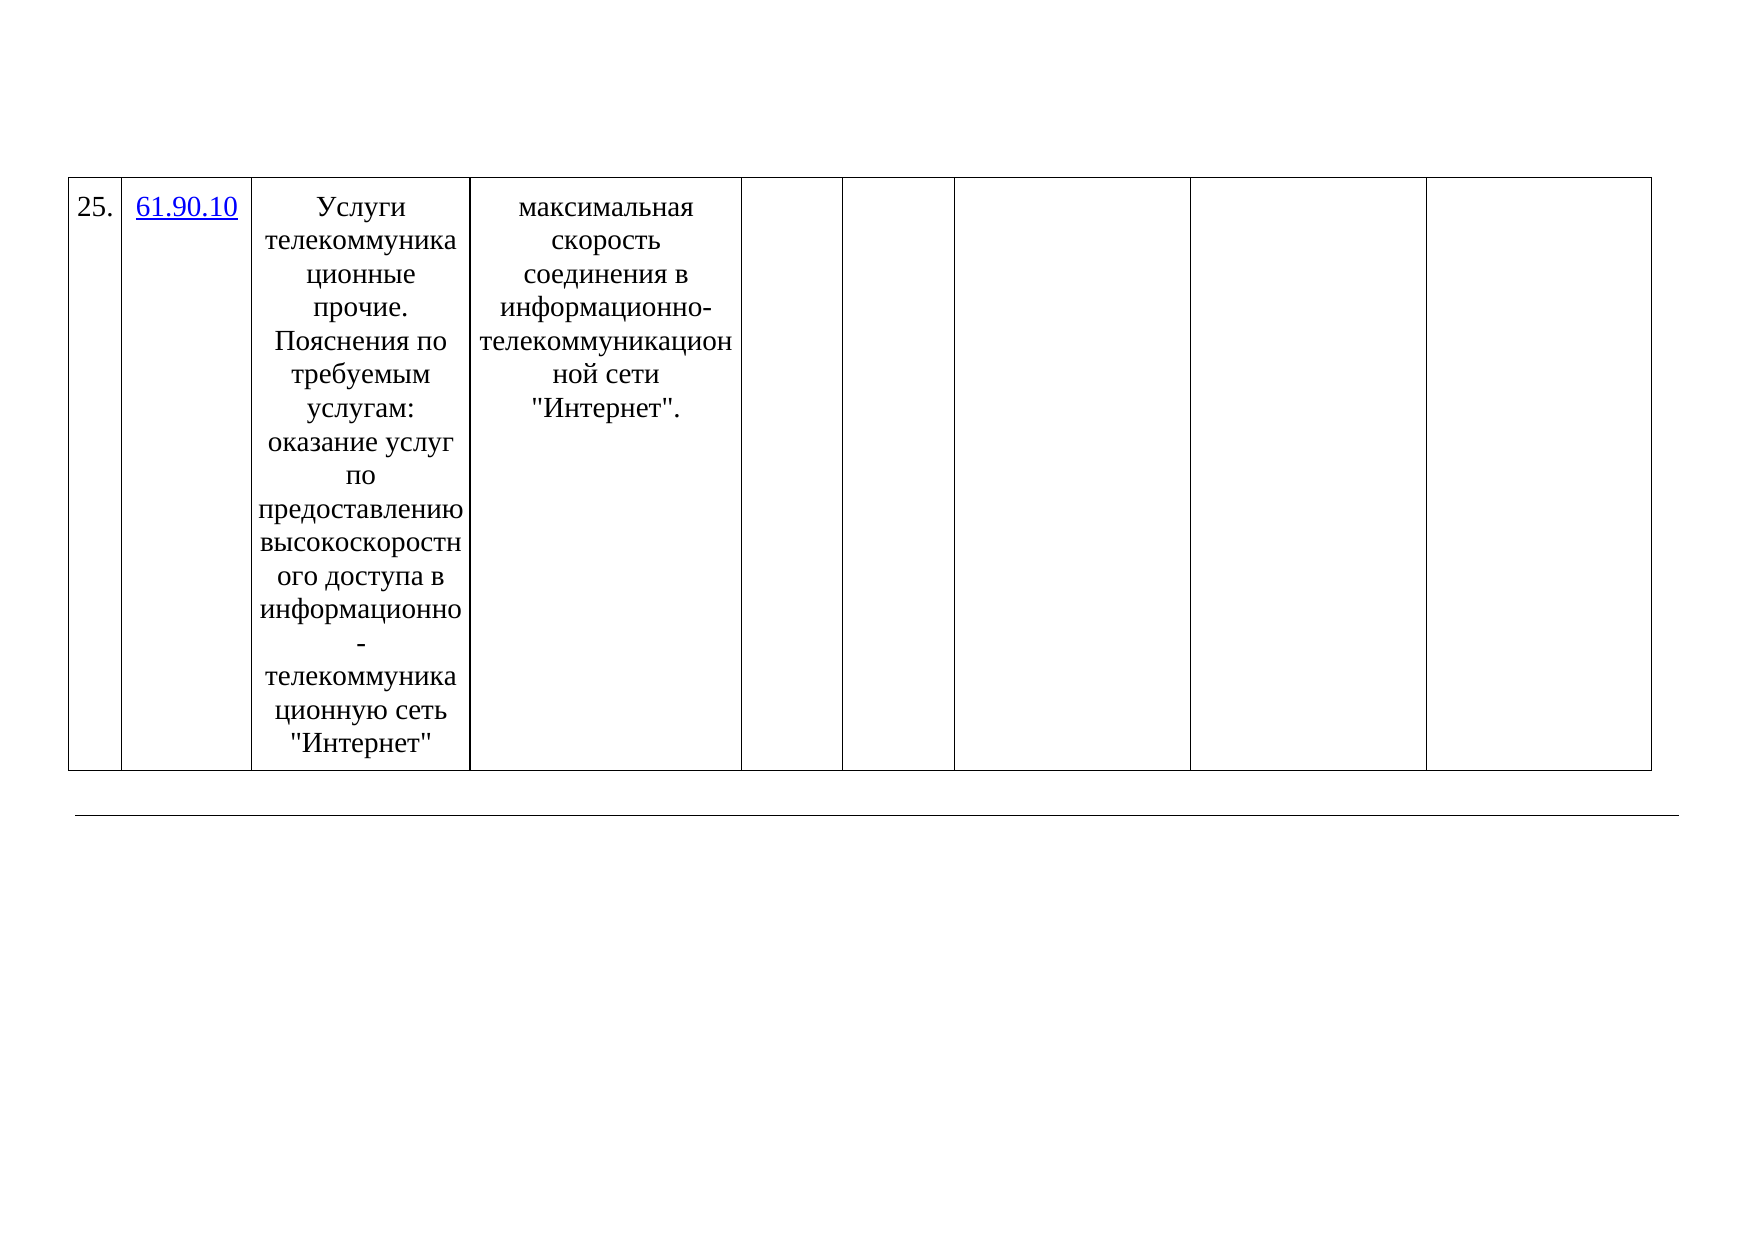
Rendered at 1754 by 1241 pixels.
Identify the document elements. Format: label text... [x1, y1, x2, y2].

table_cell [1427, 178, 1651, 770]
table_cell [843, 178, 954, 770]
table_cell максимальная скорость соединения в информационно-телекоммуникационной сети "Интернет". [471, 178, 741, 770]
table_cell [1191, 178, 1426, 770]
table_cell [955, 178, 1190, 770]
table_cell 25. [69, 178, 121, 770]
table_cell Услуги телекоммуникационные прочие. Пояснения по требуемым услугам: оказание услуг по предоставлению высокоскоростного доступа в информационно-телекоммуникационную сеть "Интернет" [252, 178, 469, 770]
table_cell [742, 178, 842, 770]
table_cell 61.90.10 [122, 178, 251, 770]
